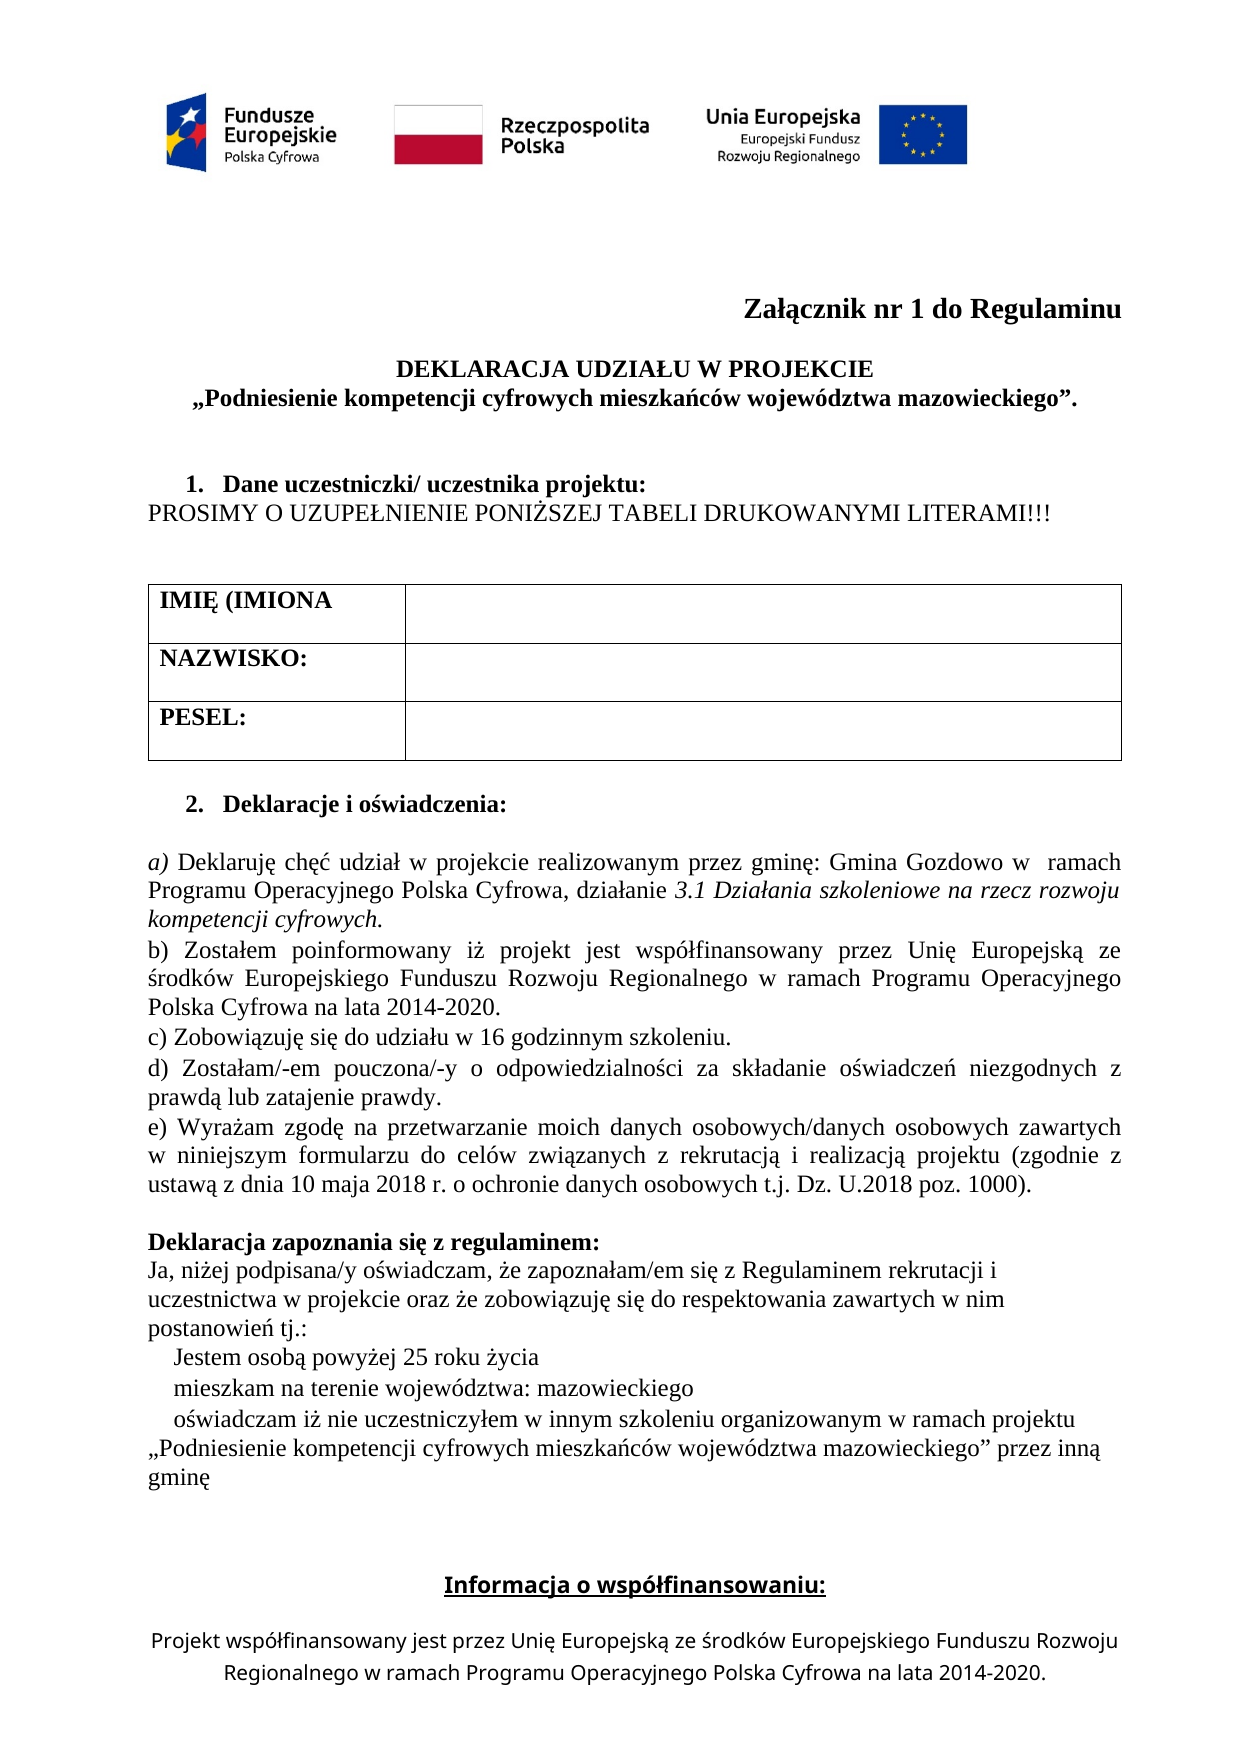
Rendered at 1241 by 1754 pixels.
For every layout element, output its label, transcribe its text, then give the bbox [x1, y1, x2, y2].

table_header IMIĘ (IMIONA [149, 585, 405, 642]
picture [147, 73, 986, 191]
text Deklaracja zapoznania się z regulaminem: [148, 1227, 1122, 1256]
list Deklaracje i oświadczenia: [185, 789, 1122, 818]
text b) Zostałem poinformowany iż projekt jest współfinansowany przez Unię Europejską ze środków Europejskiego Funduszu Rozwoju Regionalnego w ramach Programu Operacyjnego Polska Cyfrowa na lata 2014-2020. [148, 935, 1122, 1021]
text a) Deklaruję chęć udział w projekcie realizowanym przez gminę: Gmina Gozdowo w ramach Programu Operacyjnego Polska Cyfrowa, działanie 3.1 Działania szkoleniowe na rzecz rozwoju kompetencji cyfrowych. [148, 847, 1122, 933]
table_cell [406, 702, 1121, 759]
text PROSIMY O UZUPEŁNIENIE PONIŻSZEJ TABELI DRUKOWANYMI LITERAMI!!! [148, 498, 1122, 526]
text oświadczam iż nie uczestniczyłem w innym szkoleniu organizowanym w ramach projektu „Podniesienie kompetencji cyfrowych mieszkańców województwa mazowieckiego” przez inną gminę [148, 1404, 1122, 1491]
text d) Zostałam/-em pouczona/-y o odpowiedzialności za składanie oświadczeń niezgodnych z prawdą lub zatajenie prawdy. [148, 1053, 1122, 1110]
text e) Wyrażam zgodę na przetwarzanie moich danych osobowych/danych osobowych zawartych w niniejszym formularzu do celów związanych z rekrutacją i realizacją projektu (zgodnie z ustawą z dnia 10 maja 2018 r. o ochronie danych osobowych t.j. Dz. U.2018 poz. 1000). [148, 1112, 1122, 1198]
text Jestem osobą powyżej 25 roku życia [148, 1342, 1122, 1371]
table_cell PESEL: [149, 702, 405, 759]
text Załącznik nr 1 do Regulaminu [148, 291, 1122, 325]
text c) Zobowiązuję się do udziału w 16 godzinnym szkoleniu. [148, 1022, 1122, 1051]
text „Podniesienie kompetencji cyfrowych mieszkańców województwa mazowieckiego”. [148, 383, 1122, 411]
table_cell [406, 644, 1121, 701]
text mieszkam na terenie województwa: mazowieckiego [148, 1373, 1122, 1402]
text DEKLARACJA UDZIAŁU W PROJEKCIE [148, 354, 1122, 383]
table_cell NAZWISKO: [149, 644, 405, 701]
text Ja, niżej podpisana/y oświadczam, że zapoznałam/em się z Regulaminem rekrutacji i uczestnictwa w projekcie oraz że zobowiązuję się do respektowania zawartych w nim postanowień tj.: [148, 1256, 1122, 1342]
list Dane uczestniczki/ uczestnika projektu: [185, 469, 1122, 498]
table_header [406, 585, 1121, 642]
